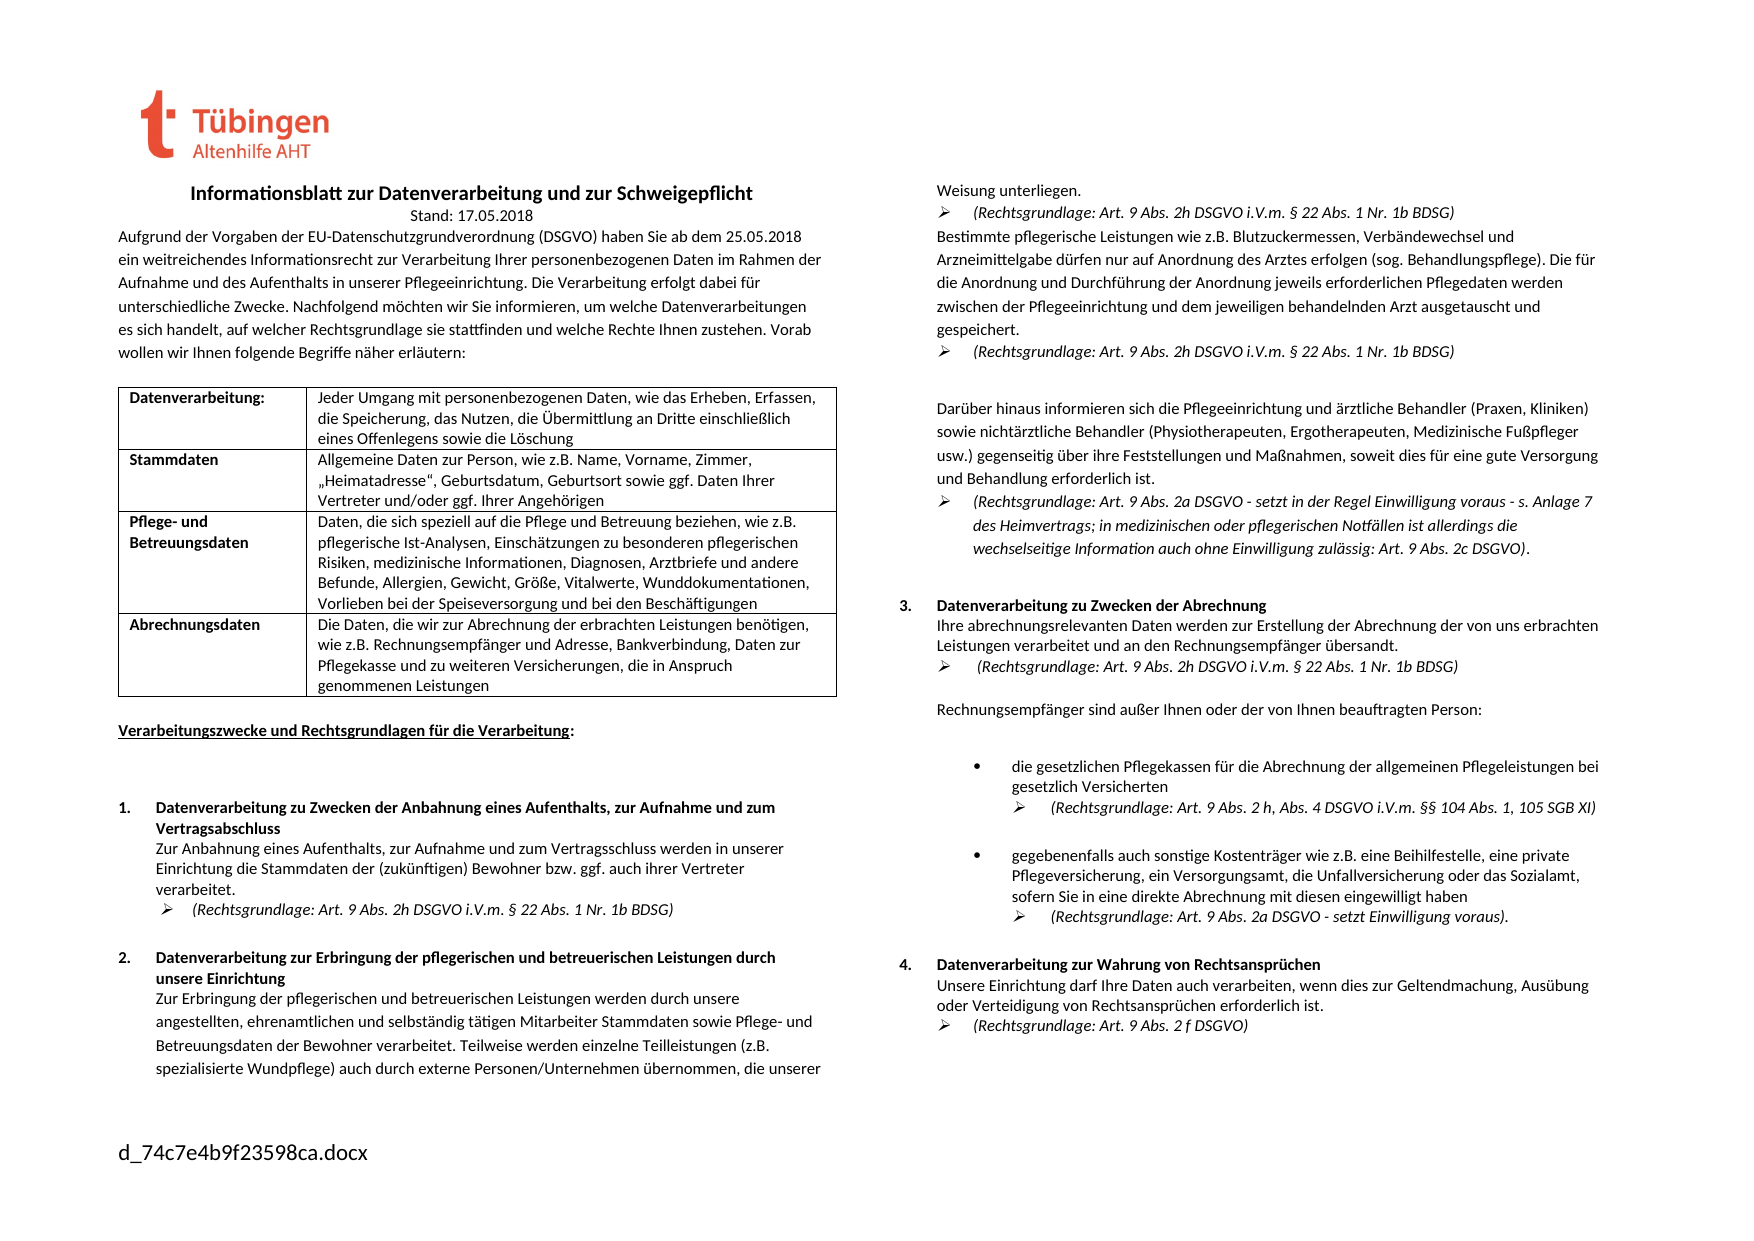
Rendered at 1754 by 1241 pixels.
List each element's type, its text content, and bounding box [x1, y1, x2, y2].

text Verarbeitungszwecke und Rechtsgrundlagen für die Verarbeitung: [118, 720, 825, 773]
table_cell Die Daten, die wir zur Abrechnung der erbrachten Leistungen benötigen, wie z.B. Rechnungsempfänger und Adresse, Bankverbindung, Daten zur Pflegekasse und zu weiteren Versicherungen, die in Anspruch genommenen Leistungen [307, 614, 836, 696]
table_cell Daten, die sich speziell auf die Pflege und Betreuung beziehen, wie z.B. pflegerische Ist-Analysen, Einschätzungen zu besonderen pflegerischen Risiken, medizinische Informationen, Diagnosen, Arztbriefe und andere Befunde, Allergien, Gewicht, Größe, Vitalwerte, Wunddokumentationen, Vorlieben bei der Speiseversorgung und bei den Beschäftigungen [307, 512, 836, 613]
list (Rechtsgrundlage: Art. 9 Abs. 2a DSGVO - setzt in der Regel Einwilligung voraus - s. Anlage 7 des Heimvertrags; in medizinischen oder pflegerischen Notfällen ist allerdings die wechselseitige Information auch ohne Einwilligung zulässig: Art. 9 Abs. 2c DSGVO). [937, 492, 1606, 591]
list gegebenenfalls auch sonstige Kostenträger wie z.B. eine Beihilfestelle, eine private Pflegeversicherung, ein Versorgungsamt, die Unfallversicherung oder das Sozialamt, sofern Sie in eine direkte Abrechnung mit diesen eingewilligt haben (Rechtsgrundlage: Art. 9 Abs. 2a DSGVO - setzt Einwilligung voraus). [974, 845, 1606, 954]
table_cell Pflege- und Betreuungsdaten [119, 512, 306, 613]
list Darüber hinaus informieren sich die Pflegeeinrichtung und ärztliche Behandler (Praxen, Kliniken) sowie nichtärztliche Behandler (Physiotherapeuten, Ergotherapeuten, Medizinische Fußpfleger usw.) gegenseitig über ihre Feststellungen und Maßnahmen, soweit dies für eine gute Versorgung und Behandlung erforderlich ist. [937, 398, 1606, 489]
list Betreuungsdaten der Bewohner verarbeitet. Teilweise werden einzelne Teilleistungen (z.B. spezialisierte Wundpflege) auch durch externe Personen/Unternehmen übernommen, die unserer Weisung unterliegen. (Rechtsgrundlage: Art. 9 Abs. 2h DSGVO i.V.m. § 22 Abs. 1 Nr. 1b BDSG) [937, 180, 1606, 223]
picture [118, 73, 351, 181]
list Datenverarbeitung zur Erbringung der pflegerischen und betreuerischen Leistungen durch unsere Einrichtung [118, 948, 825, 988]
text Aufgrund der Vorgaben der EU-Datenschutzgrundverordnung (DSGVO) haben Sie ab dem 25.05.2018 ein weitreichendes Informationsrecht zur Verarbeitung Ihrer personenbezogenen Daten im Rahmen der Aufnahme und des Aufenthalts in unserer Pflegeeinrichtung. Die Verarbeitung erfolgt dabei für unterschiedliche Zwecke. Nachfolgend möchten wir Sie informieren, um welche Datenverarbeitungen es sich handelt, auf welcher Rechtsgrundlage sie stattfinden und welche Rechte Ihnen zustehen. Vorab wollen wir Ihnen folgende Begriffe näher erläutern: [118, 226, 825, 363]
list Bestimmte pflegerische Leistungen wie z.B. Blutzuckermessen, Verbändewechsel und Arzneimittelgabe dürfen nur auf Anordnung des Arztes erfolgen (sog. Behandlungspflege). Die für die Anordnung und Durchführung der Anordnung jeweils erforderlichen Pflegedaten werden zwischen der Pflegeeinrichtung und dem jeweiligen behandelnden Arzt ausgetauscht und gespeichert. (Rechtsgrundlage: Art. 9 Abs. 2h DSGVO i.V.m. § 22 Abs. 1 Nr. 1b BDSG) [937, 226, 1606, 394]
list Betreuungsdaten der Bewohner verarbeitet. Teilweise werden einzelne Teilleistungen (z.B. spezialisierte Wundpflege) auch durch externe Personen/Unternehmen übernommen, die unserer Weisung unterliegen. (Rechtsgrundlage: Art. 9 Abs. 2h DSGVO i.V.m. § 22 Abs. 1 Nr. 1b BDSG) [156, 1035, 825, 1078]
list Datenverarbeitung zur Wahrung von Rechtsansprüchen Unsere Einrichtung darf Ihre Daten auch verarbeiten, wenn dies zur Geltendmachung, Ausübung oder Verteidigung von Rechtsansprüchen erforderlich ist. (Rechtsgrundlage: Art. 9 Abs. 2 f DSGVO) [899, 954, 1606, 1064]
text Stand: 17.05.2018 [118, 206, 825, 226]
table_cell Stammdaten [119, 450, 306, 511]
list Datenverarbeitung zu Zwecken der Abrechnung Ihre abrechnungsrelevanten Daten werden zur Erstellung der Abrechnung der von uns erbrachten Leistungen verarbeitet und an den Rechnungsempfänger übersandt. (Rechtsgrundlage: Art. 9 Abs. 2h DSGVO i.V.m. § 22 Abs. 1 Nr. 1b BDSG) [899, 595, 1606, 676]
text Informationsblatt zur Datenverarbeitung und zur Schweigepflicht [118, 180, 825, 206]
table_header Datenverarbeitung: [119, 388, 306, 449]
table_cell Abrechnungsdaten [119, 614, 306, 696]
table_cell Allgemeine Daten zur Person, wie z.B. Name, Vorname, Zimmer, „Heimatadresse“, Geburtsdatum, Geburtsort sowie ggf. Daten Ihrer Vertreter und/oder ggf. Ihrer Angehörigen [307, 450, 836, 511]
list Zur Erbringung der pflegerischen und betreuerischen Leistungen werden durch unsere angestellten, ehrenamtlichen und selbständig tätigen Mitarbeiter Stammdaten sowie Pflege- und [156, 988, 825, 1032]
list Datenverarbeitung zu Zwecken der Anbahnung eines Aufenthalts, zur Aufnahme und zum Vertragsabschluss Zur Anbahnung eines Aufenthalts, zur Aufnahme und zum Vertragsschluss werden in unserer Einrichtung die Stammdaten der (zukünftigen) Bewohner bzw. ggf. auch ihrer Vertreter verarbeitet. (Rechtsgrundlage: Art. 9 Abs. 2h DSGVO i.V.m. § 22 Abs. 1 Nr. 1b BDSG) [118, 798, 825, 948]
list Rechnungsempfänger sind außer Ihnen oder der von Ihnen beauftragten Person: [937, 700, 1606, 752]
table_header Jeder Umgang mit personenbezogenen Daten, wie das Erheben, Erfassen, die Speicherung, das Nutzen, die Übermittlung an Dritte einschließlich eines Offenlegens sowie die Löschung [307, 388, 836, 449]
list die gesetzlichen Pflegekassen für die Abrechnung der allgemeinen Pflegeleistungen bei gesetzlich Versicherten (Rechtsgrundlage: Art. 9 Abs. 2 h, Abs. 4 DSGVO i.V.m. §§ 104 Abs. 1, 105 SGB XI) [974, 756, 1606, 845]
